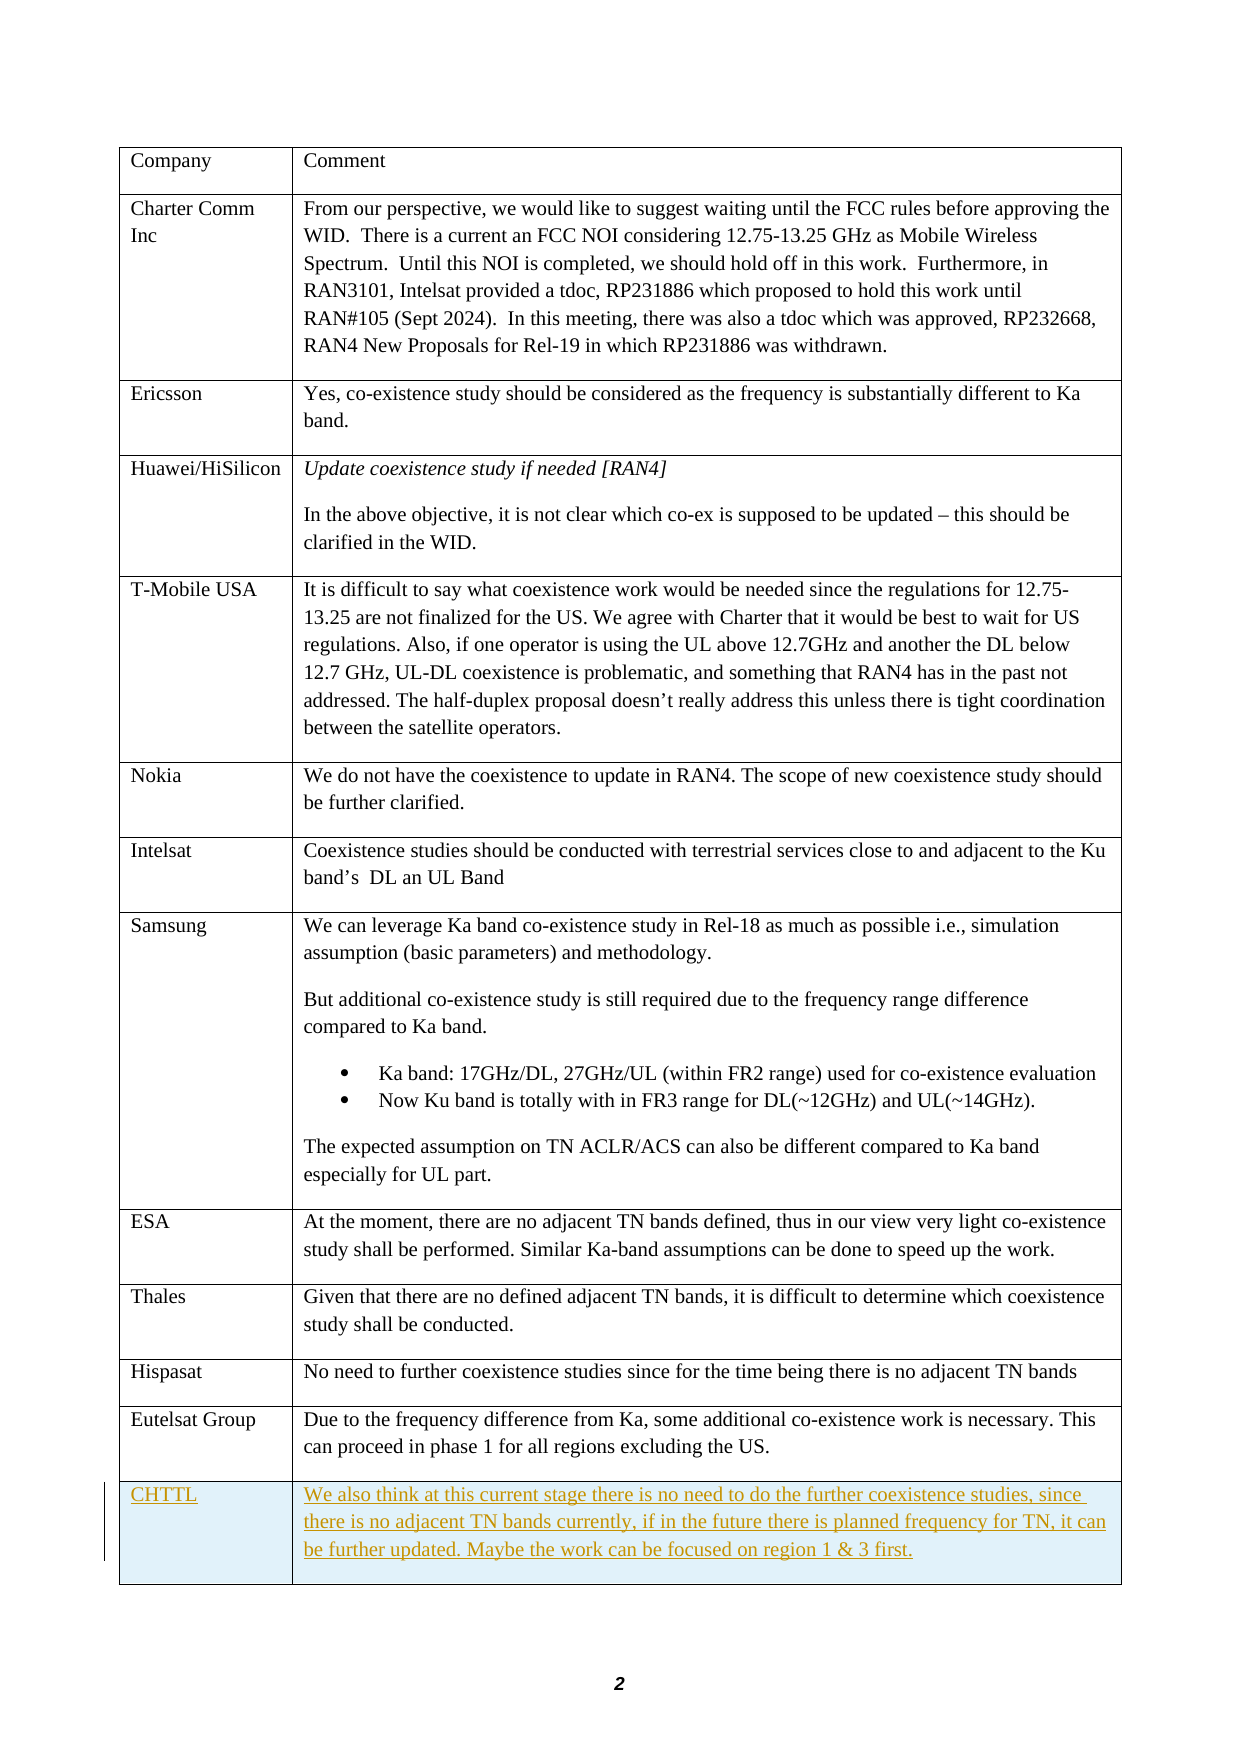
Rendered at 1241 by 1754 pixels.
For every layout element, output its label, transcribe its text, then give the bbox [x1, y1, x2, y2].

table_cell Intelsat [120, 838, 292, 912]
table_cell At the moment, there are no adjacent TN bands defined, thus in our view very light co-existence study shall be performed. Similar Ka-band assumptions can be done to speed up the work. [293, 1210, 1121, 1283]
table_cell T-Mobile USA [120, 577, 292, 762]
table_cell We do not have the coexistence to update in RAN4. The scope of new coexistence study should be further clarified. [293, 763, 1121, 837]
table_cell Thales [120, 1285, 292, 1358]
table_cell Update coexistence study if needed [RAN4] In the above objective, it is not clear which co-ex is supposed to be updated – this should be clarified in the WID. [293, 456, 1121, 576]
table_cell Charter Comm Inc [120, 195, 292, 380]
table_cell Nokia [120, 763, 292, 837]
table_cell Samsung [120, 913, 292, 1208]
table_cell Given that there are no defined adjacent TN bands, it is difficult to determine which coexistence study shall be conducted. [293, 1285, 1121, 1358]
table_cell Yes, co-existence study should be considered as the frequency is substantially different to Ka band. [293, 381, 1121, 455]
table_cell No need to further coexistence studies since for the time being there is no adjacent TN bands [293, 1360, 1121, 1406]
table_cell Eutelsat Group [120, 1407, 292, 1481]
table_cell We can leverage Ka band co-existence study in Rel-18 as much as possible i.e., simulation assumption (basic parameters) and methodology. But additional co-existence study is still required due to the frequency range difference compared to Ka band. Ka band: 17GHz/DL, 27GHz/UL (within FR2 range) used for co-existence evaluation Now Ku band is totally with in FR3 range for DL(~12GHz) and UL(~14GHz). The expected assumption on TN ACLR/ACS can also be different compared to Ka band especially for UL part. [293, 913, 1121, 1208]
table_cell From our perspective, we would like to suggest waiting until the FCC rules before approving the WID. There is a current an FCC NOI considering 12.75-13.25 GHz as Mobile Wireless Spectrum. Until this NOI is completed, we should hold off in this work. Furthermore, in RAN3101, Intelsat provided a tdoc, RP231886 which proposed to hold this work until RAN#105 (Sept 2024). In this meeting, there was also a tdoc which was approved, RP232668, RAN4 New Proposals for Rel-19 in which RP231886 was withdrawn. [293, 195, 1121, 380]
table_header Company [120, 148, 292, 194]
table_cell Due to the frequency difference from Ka, some additional co-existence work is necessary. This can proceed in phase 1 for all regions excluding the US. [293, 1407, 1121, 1481]
table_cell Huawei/HiSilicon [120, 456, 292, 576]
table_cell It is difficult to say what coexistence work would be needed since the regulations for 12.75-13.25 are not finalized for the US. We agree with Charter that it would be best to wait for US regulations. Also, if one operator is using the UL above 12.7GHz and another the DL below 12.7 GHz, UL-DL coexistence is problematic, and something that RAN4 has in the past not addressed. The half-duplex proposal doesn’t really address this unless there is tight coordination between the satellite operators. [293, 577, 1121, 762]
table_cell Coexistence studies should be conducted with terrestrial services close to and adjacent to the Ku band’s DL an UL Band [293, 838, 1121, 912]
table_header Comment [293, 148, 1121, 194]
table_cell ESA [120, 1210, 292, 1283]
table_cell Ericsson [120, 381, 292, 455]
table_cell Hispasat [120, 1360, 292, 1406]
